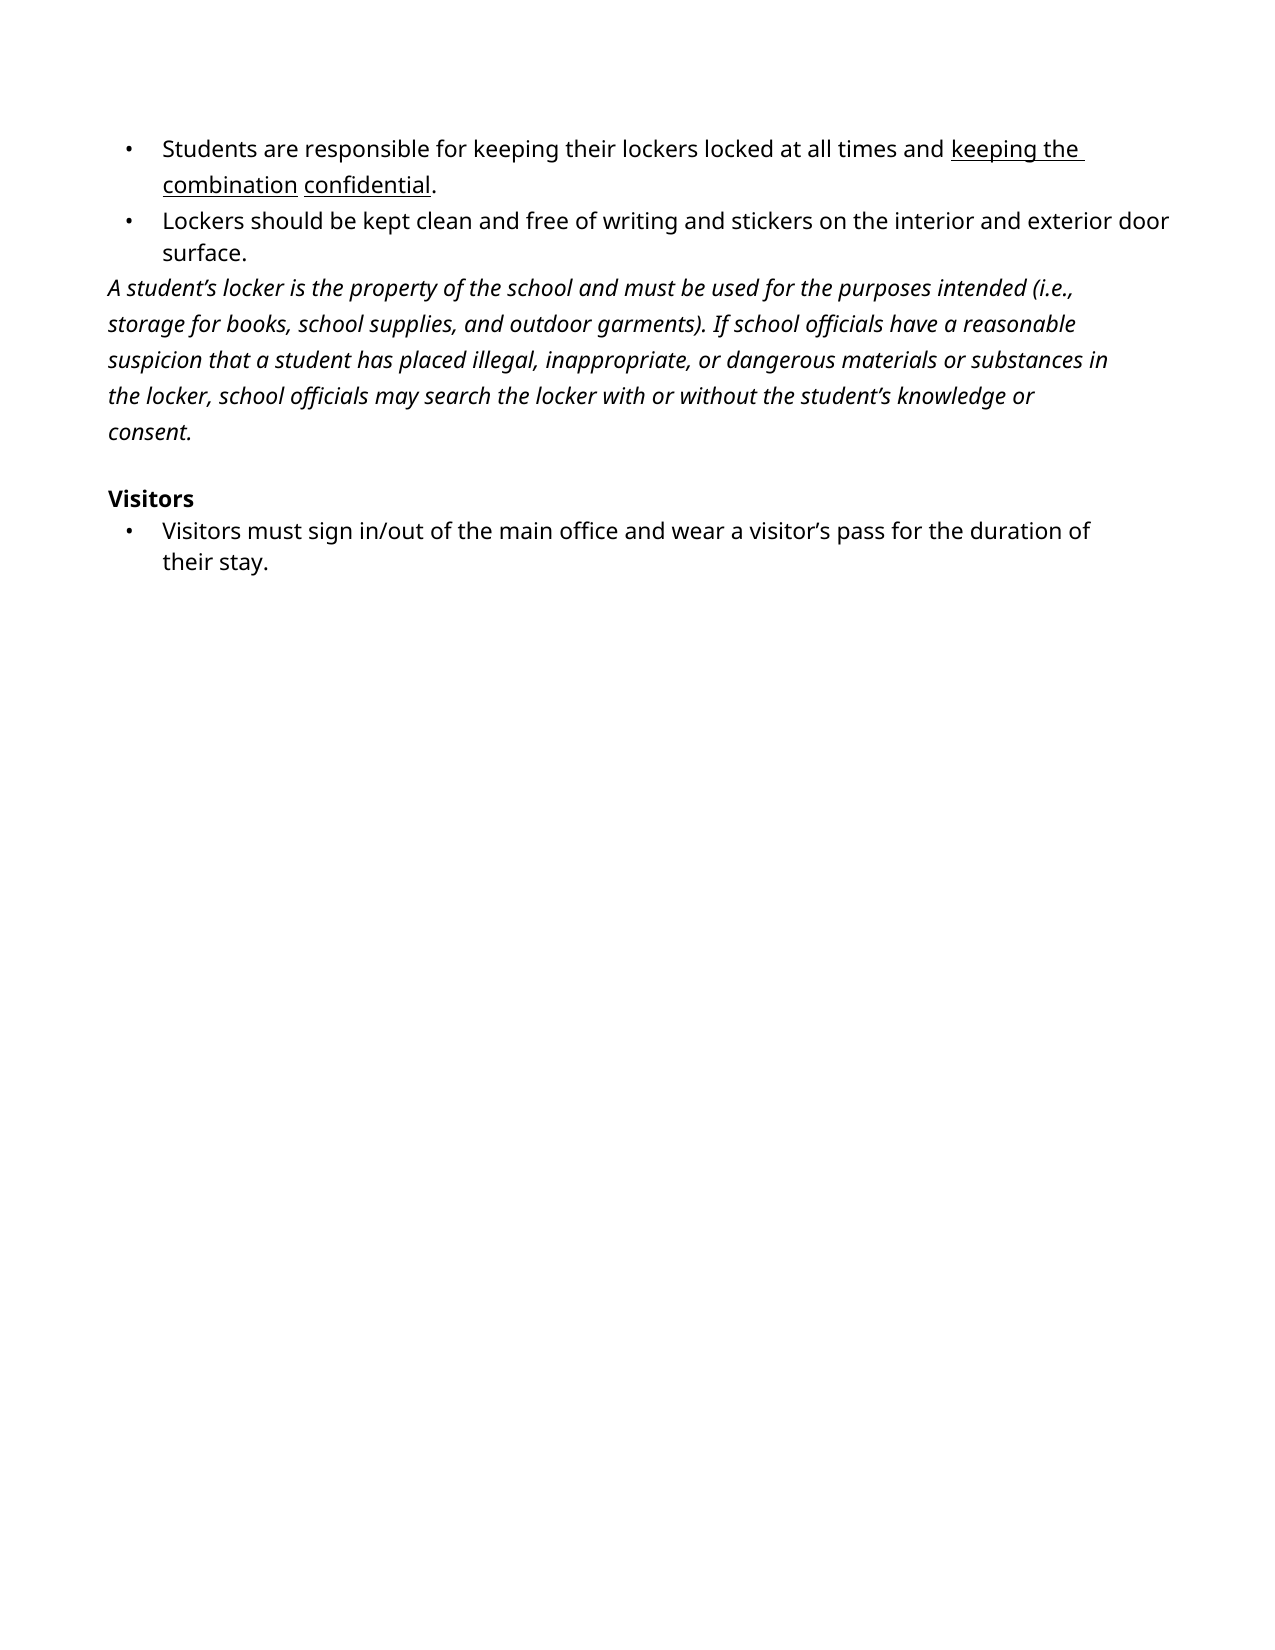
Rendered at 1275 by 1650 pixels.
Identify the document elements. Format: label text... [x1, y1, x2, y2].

list Lockers should be kept clean and free of writing and stickers on the interior and exterior door surface. [124, 205, 1217, 268]
list Students are responsible for keeping their lockers locked at all times and keeping the combination confidential. [124, 133, 1131, 201]
text Visitors [108, 483, 1217, 514]
text A student’s locker is the property of the school and must be used for the purposes intended (i.e., storage for books, school supplies, and outdoor garments). If school officials have a reasonable suspicion that a student has placed illegal, inappropriate, or dangerous materials or substances in the locker, school officials may search the locker with or without the student’s knowledge or consent. [108, 272, 1121, 447]
list Visitors must sign in/out of the main office and wear a visitor’s pass for the duration of their stay. [125, 515, 1131, 577]
